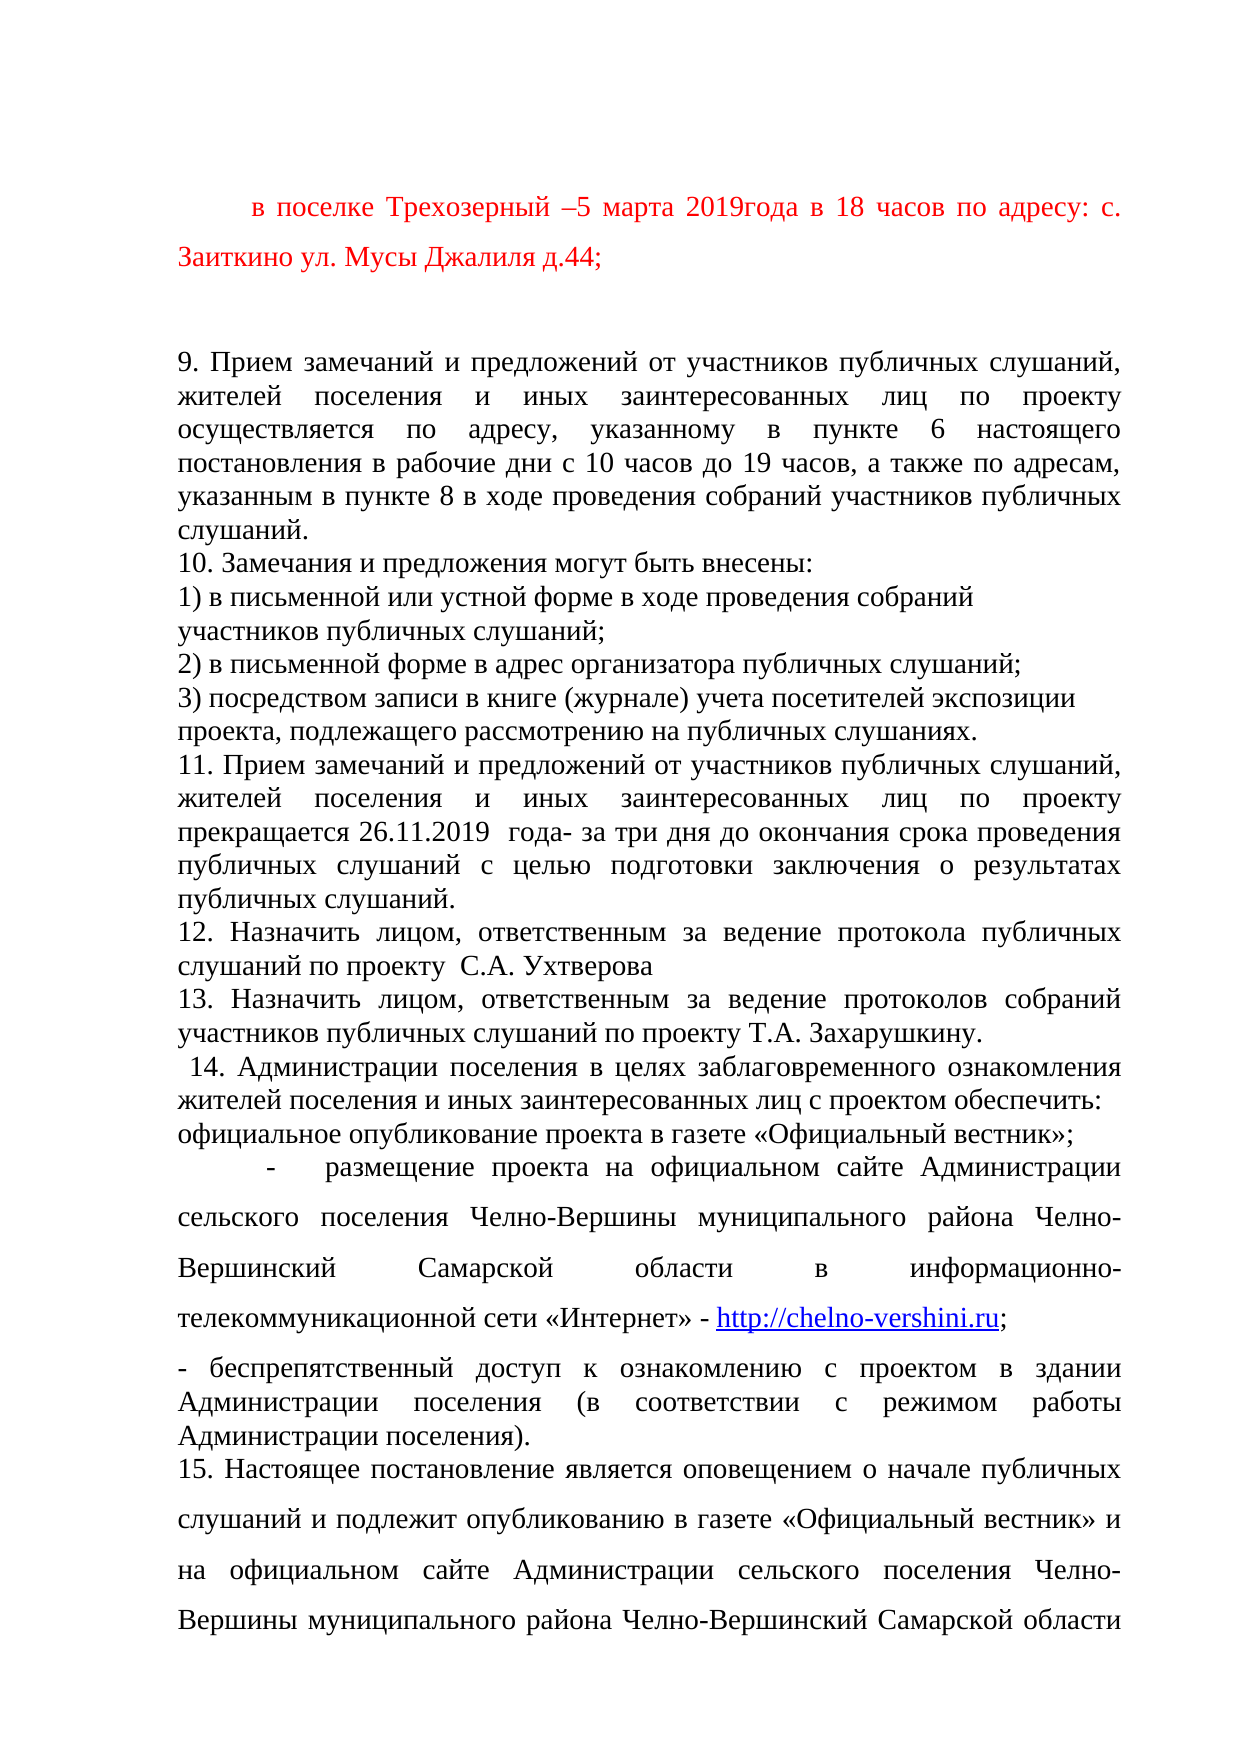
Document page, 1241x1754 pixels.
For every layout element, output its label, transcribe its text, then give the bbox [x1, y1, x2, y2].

text - беспрепятственный доступ к ознакомлению с проектом в здании Администрации поселения (в соответствии с режимом работы Администрации поселения). [177, 1351, 1122, 1451]
text 10. Замечания и предложения могут быть внесены: [177, 546, 1122, 579]
text в поселке Трехозерный –5 марта 2019года в 18 часов по адресу: с. Заиткино ул. Мусы Джалиля д.44; [177, 189, 1122, 273]
text 9. Прием замечаний и предложений от участников публичных слушаний, жителей поселения и иных заинтересованных лиц по проекту осуществляется по адресу, указанному в пункте 6 настоящего постановления в рабочие дни с 10 часов до 19 часов, а также по адресам, указанным в пункте 8 в ходе проведения собраний участников публичных слушаний. [177, 344, 1122, 546]
text 3) посредством записи в книге (журнале) учета посетителей экспозиции проекта, подлежащего рассмотрению на публичных слушаниях. [177, 680, 1122, 747]
text 2) в письменной форме в адрес организатора публичных слушаний; [177, 646, 1122, 680]
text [177, 1451, 1122, 1636]
text 13. Назначить лицом, ответственным за ведение протоколов собраний участников публичных слушаний по проекту Т.А. Захарушкину. [177, 982, 1122, 1049]
text 1) в письменной или устной форме в ходе проведения собраний участников публичных слушаний; [177, 579, 1122, 646]
text 11. Прием замечаний и предложений от участников публичных слушаний, жителей поселения и иных заинтересованных лиц по проекту прекращается 26.11.2019 года- за три дня до окончания срока проведения публичных слушаний с целью подготовки заключения о результатах публичных слушаний. [177, 747, 1122, 914]
list размещение проекта на официальном сайте Администрации сельского поселения Челно-Вершины муниципального района Челно-Вершинский Самарской области в информационно-телекоммуникационной сети «Интернет» - http://chelno-vershini.ru; [177, 1149, 1122, 1334]
text 12. Назначить лицом, ответственным за ведение протокола публичных слушаний по проекту С.А. Ухтверова [177, 914, 1122, 982]
text 14. Администрации поселения в целях заблаговременного ознакомления жителей поселения и иных заинтересованных лиц с проектом обеспечить: [177, 1049, 1122, 1116]
text официальное опубликование проекта в газете «Официальный вестник»; [177, 1116, 1122, 1149]
